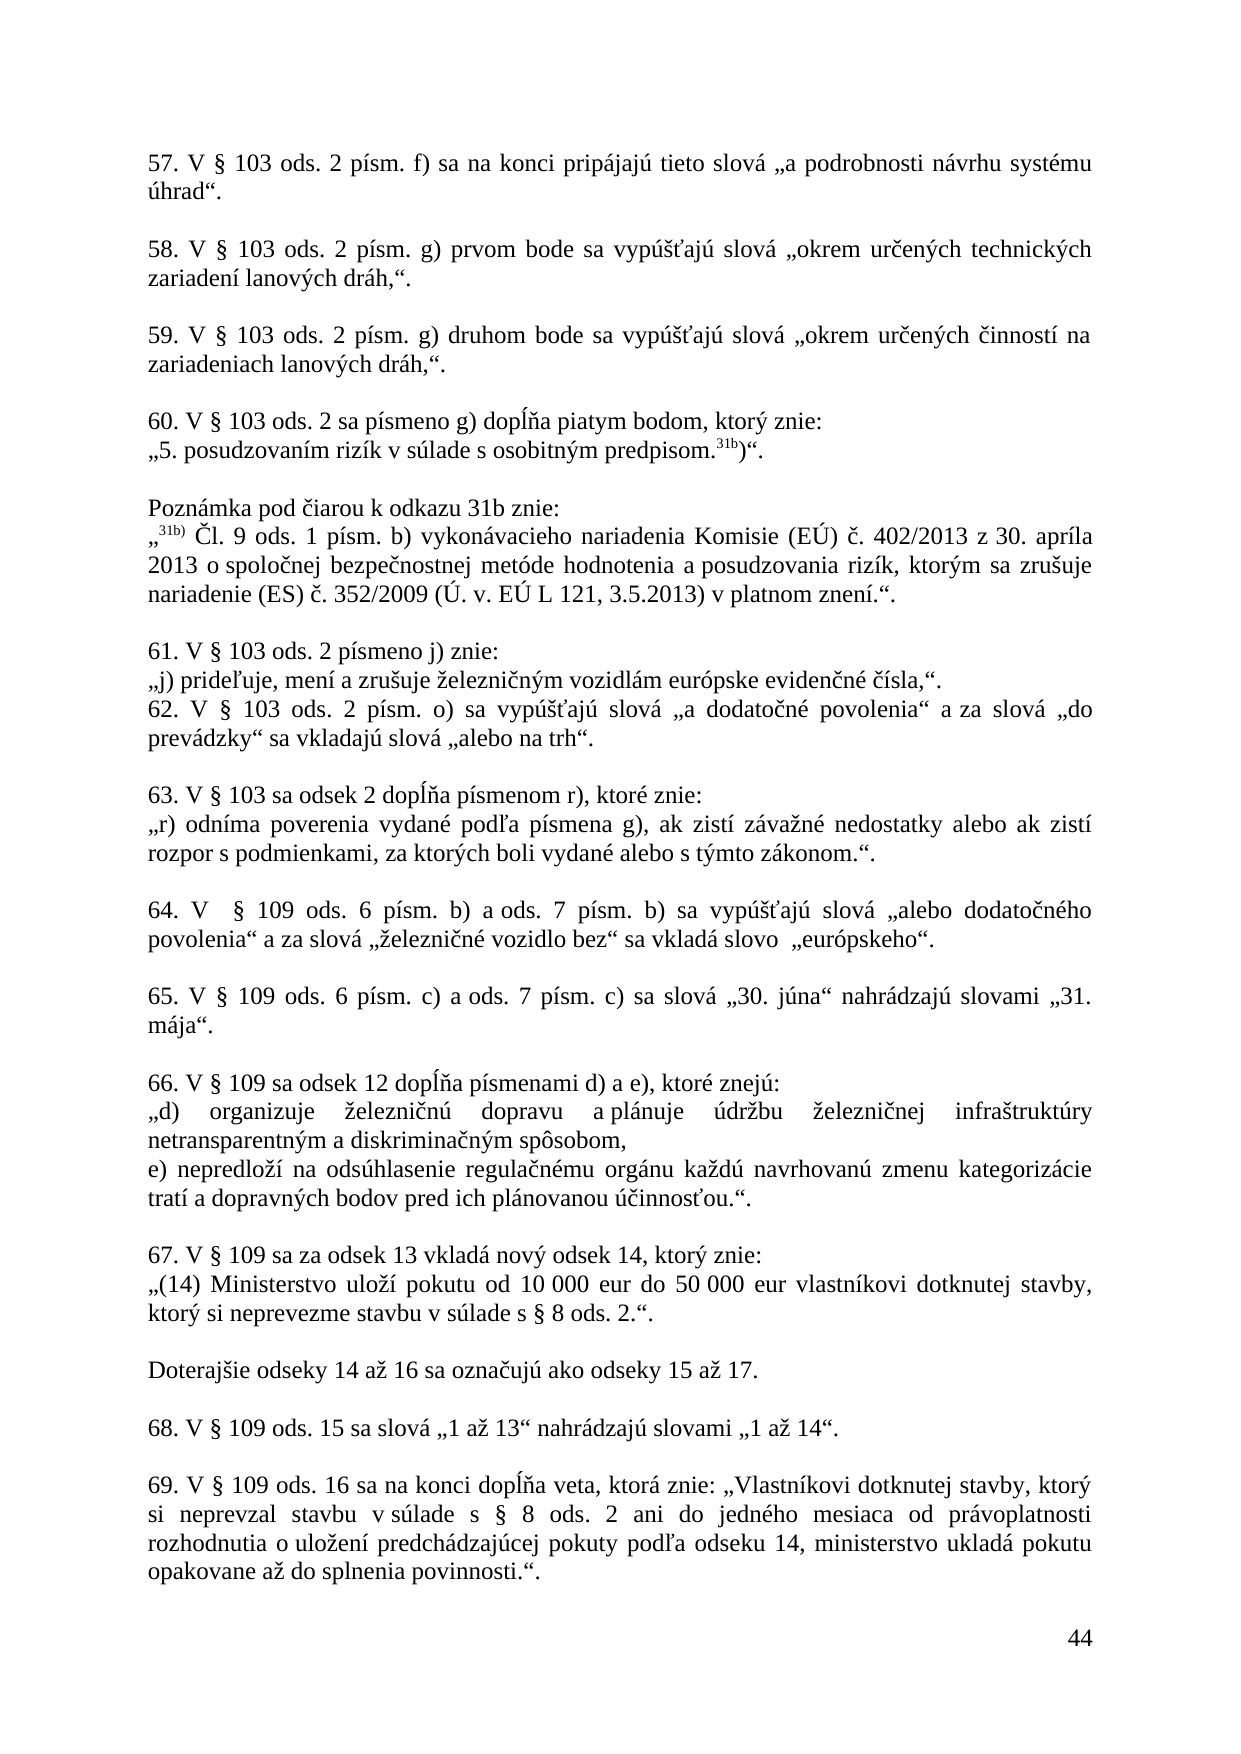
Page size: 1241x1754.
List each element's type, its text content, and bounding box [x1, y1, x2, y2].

text 57. V § 103 ods. 2 písm. f) sa na konci pripájajú tieto slová „a podrobnosti návrhu systému úhrad“. [148, 148, 1093, 205]
text „31b) Čl. 9 ods. 1 písm. b) vykonávacieho nariadenia Komisie (EÚ) č. 402/2013 z 30. apríla 2013 o spoločnej bezpečnostnej metóde hodnotenia a posudzovania rizík, ktorým sa zrušuje nariadenie (ES) č. 352/2009 (Ú. v. EÚ L 121, 3.5.2013) v platnom znení.“. [148, 521, 1093, 608]
text 60. V § 103 ods. 2 sa písmeno g) dopĺňa piatym bodom, ktorý znie: [148, 406, 1093, 435]
text 65. V § 109 ods. 6 písm. c) a ods. 7 písm. c) sa slová „30. júna“ nahrádzajú slovami „31. mája“. [148, 981, 1093, 1039]
text Poznámka pod čiarou k odkazu 31b znie: [148, 493, 1093, 521]
text „r) odníma poverenia vydané podľa písmena g), ak zistí závažné nedostatky alebo ak zistí rozpor s podmienkami, za ktorých boli vydané alebo s týmto zákonom.“. [148, 809, 1093, 866]
list 69. V § 109 ods. 16 sa na konci dopĺňa veta, ktorá znie: „Vlastníkovi dotknutej stavby, ktorý si neprevzal stavbu v súlade s § 8 ods. 2 ani do jedného mesiaca od právoplatnosti rozhodnutia o uložení predchádzajúcej pokuty podľa odseku 14, ministerstvo ukladá pokutu opakovane až do splnenia povinnosti.“. [148, 1470, 1093, 1585]
text 61. V § 103 ods. 2 písmeno j) znie: [148, 636, 1093, 665]
text Doterajšie odseky 14 až 16 sa označujú ako odseky 15 až 17. [148, 1355, 1093, 1384]
text 58. V § 103 ods. 2 písm. g) prvom bode sa vypúšťajú slová „okrem určených technických zariadení lanových dráh,“. [148, 234, 1093, 291]
text 66. V § 109 sa odsek 12 dopĺňa písmenami d) a e), ktoré znejú: [148, 1068, 1093, 1096]
text 62. V § 103 ods. 2 písm. o) sa vypúšťajú slová „a dodatočné povolenia“ a za slová „do prevádzky“ sa vkladajú slová „alebo na trh“. [148, 694, 1093, 751]
text 63. V § 103 sa odsek 2 dopĺňa písmenom r), ktoré znie: [148, 780, 1093, 809]
text „(14) Ministerstvo uloží pokutu od 10 000 eur do 50 000 eur vlastníkovi dotknutej stavby, ktorý si neprevezme stavbu v súlade s § 8 ods. 2.“. [148, 1269, 1093, 1326]
text 59. V § 103 ods. 2 písm. g) druhom bode sa vypúšťajú slová „okrem určených činností na zariadeniach lanových dráh,“. [148, 320, 1093, 378]
list 67. V § 109 sa za odsek 13 vkladá nový odsek 14, ktorý znie: [148, 1240, 1093, 1269]
text e) nepredloží na odsúhlasenie regulačnému orgánu každú navrhovanú zmenu kategorizácie tratí a dopravných bodov pred ich plánovanou účinnosťou.“. [148, 1154, 1093, 1211]
text 64. V § 109 ods. 6 písm. b) a ods. 7 písm. b) sa vypúšťajú slová „alebo dodatočného povolenia“ a za slová „železničné vozidlo bez“ sa vkladá slovo „európskeho“. [148, 895, 1093, 953]
text „5. posudzovaním rizík v súlade s osobitným predpisom.31b)“. [148, 435, 1093, 464]
text „j) prideľuje, mení a zrušuje železničným vozidlám európske evidenčné čísla,“. [148, 665, 1093, 694]
list 68. V § 109 ods. 15 sa slová „1 až 13“ nahrádzajú slovami „1 až 14“. [148, 1413, 1093, 1441]
text „d) organizuje železničnú dopravu a plánuje údržbu železničnej infraštruktúry netransparentným a diskriminačným spôsobom, [148, 1096, 1093, 1154]
